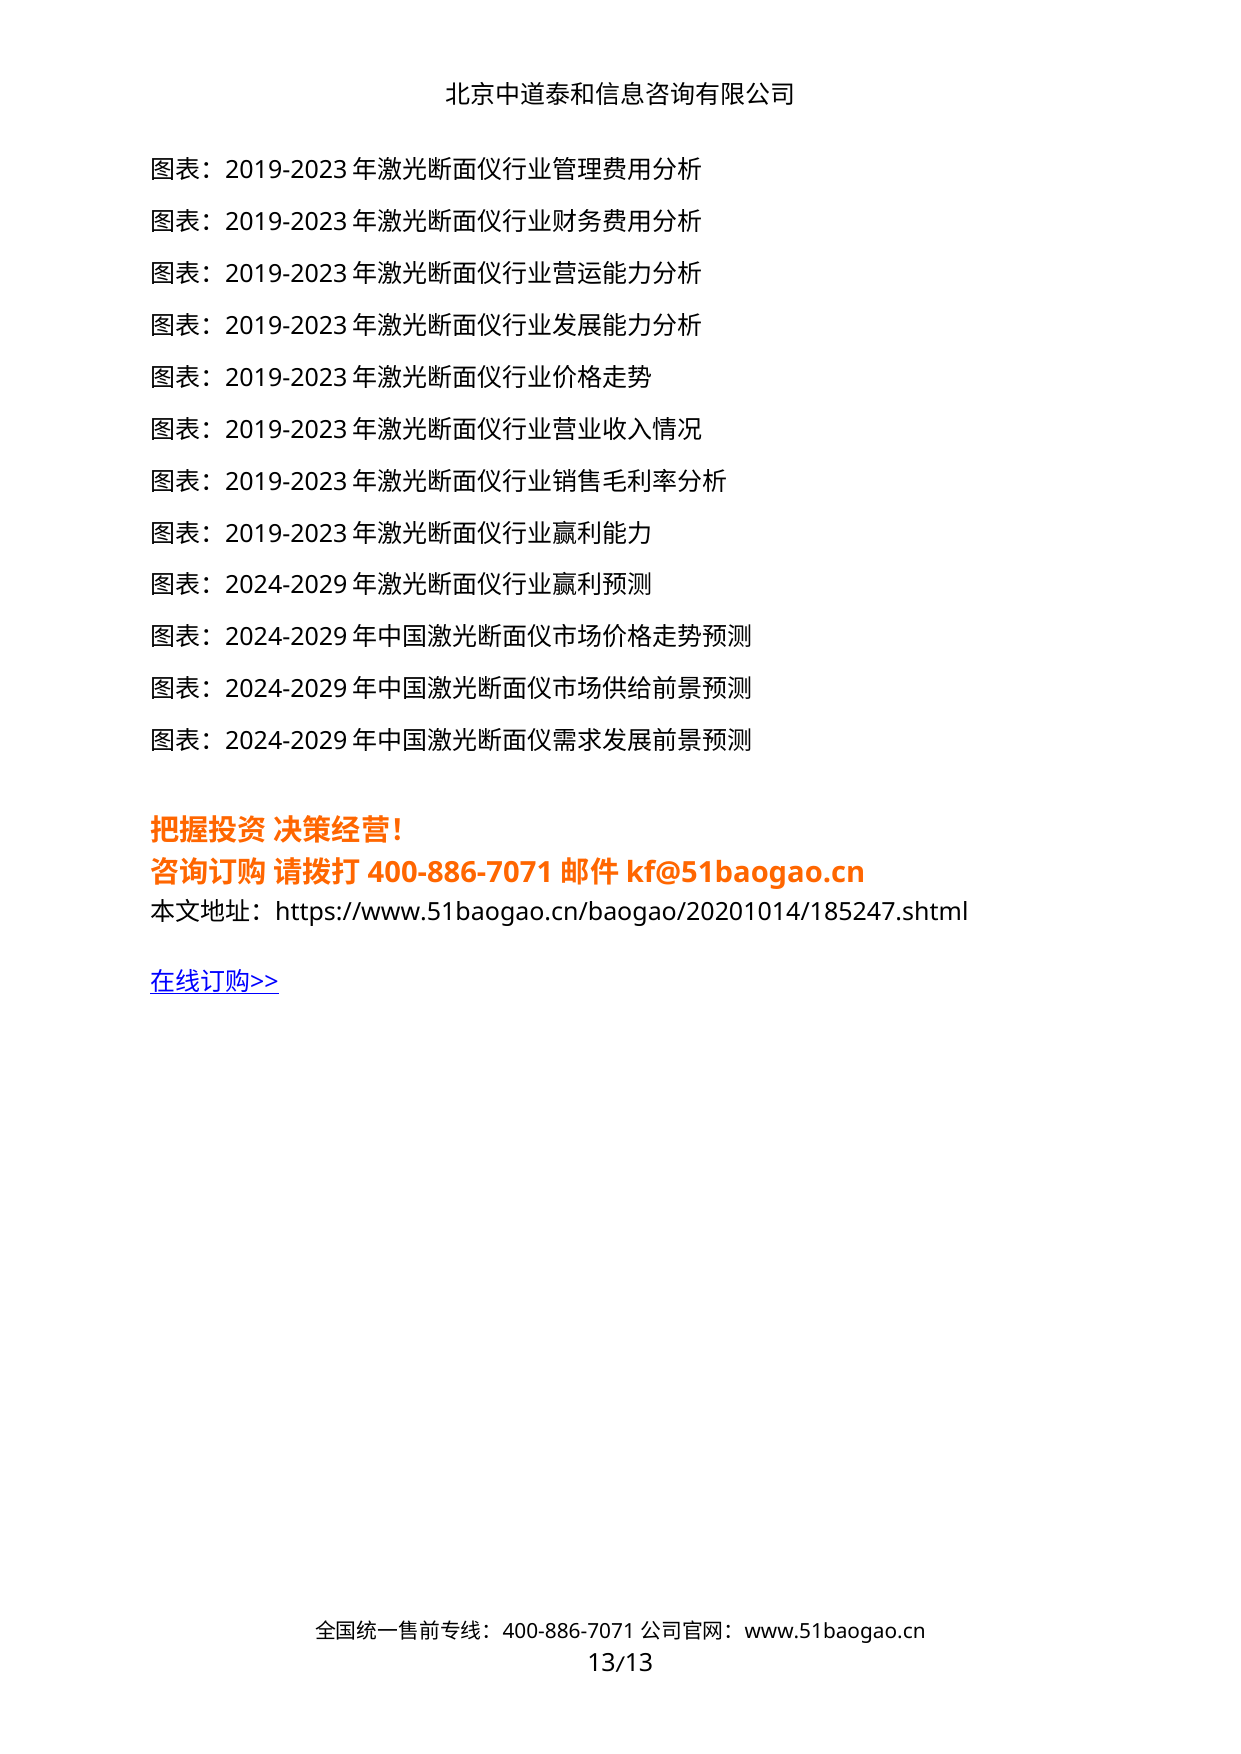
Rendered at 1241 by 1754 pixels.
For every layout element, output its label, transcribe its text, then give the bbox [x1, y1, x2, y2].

text 图表：2019-2023年激光断面仪行业销售毛利率分析 [150, 461, 1090, 497]
text 图表：2019-2023年激光断面仪行业财务费用分析 [150, 202, 1090, 238]
text 图表：2019-2023年激光断面仪行业价格走势 [150, 357, 1090, 394]
text 图表：2024-2029年中国激光断面仪需求发展前景预测 [150, 721, 1090, 757]
text 图表：2024-2029年中国激光断面仪市场价格走势预测 [150, 617, 1090, 653]
text 图表：2019-2023年激光断面仪行业管理费用分析 [150, 150, 1090, 186]
text 图表：2019-2023年激光断面仪行业营业收入情况 [150, 409, 1090, 446]
text 图表：2024-2029年中国激光断面仪市场供给前景预测 [150, 669, 1090, 705]
text 图表：2019-2023年激光断面仪行业发展能力分析 [150, 306, 1090, 342]
text 图表：2019-2023年激光断面仪行业营运能力分析 [150, 254, 1090, 290]
text 在线订购>> [150, 927, 1090, 998]
text 把握投资 决策经营！咨询订购 请拨打 400-886-7071 邮件 kf@51baogao.cn本文地址：https://www.51baogao.cn/baogao/20201014/185247.shtml [150, 772, 1090, 927]
text 图表：2024-2029年激光断面仪行业赢利预测 [150, 565, 1090, 601]
text 图表：2019-2023年激光断面仪行业赢利能力 [150, 513, 1090, 549]
